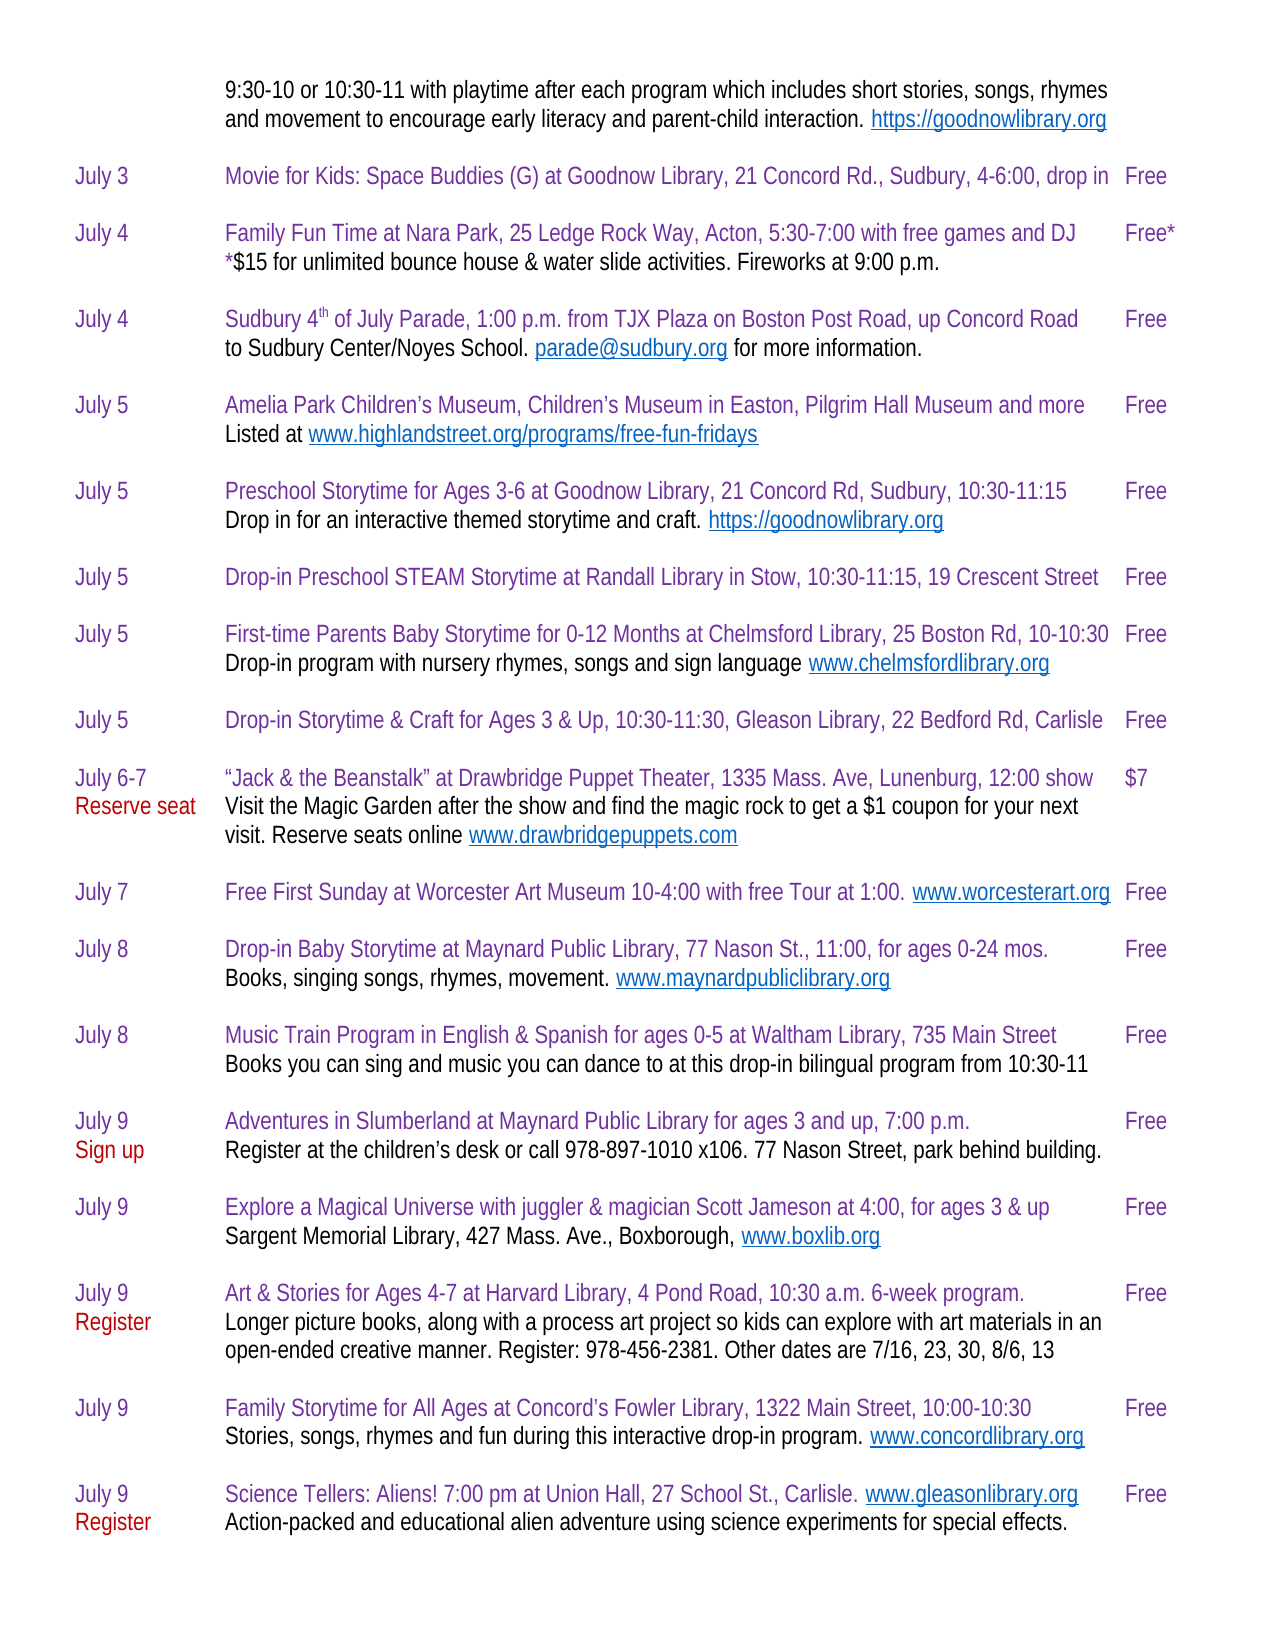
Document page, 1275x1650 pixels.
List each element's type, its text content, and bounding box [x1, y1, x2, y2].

text Drop in for an interactive themed storytime and craft. https://goodnowlibrary.org [75, 505, 1200, 533]
text Sign up Register at the children’s desk or call 978-897-1010 x106. 77 Nason Street, park behind building. [75, 1135, 1200, 1163]
text and movement to encourage early literacy and parent-child interaction. https://goodnowlibrary.org [75, 104, 1200, 132]
text July 9 Adventures in Slumberland at Maynard Public Library for ages 3 and up, 7:00 p.m. Free [75, 1106, 1200, 1135]
text July 4 Family Fun Time at Nara Park, 25 Ledge Rock Way, Acton, 5:30-7:00 with free games and DJ Free* [75, 218, 1200, 247]
text Stories, songs, rhymes and fun during this interactive drop-in program. www.concordlibrary.org [75, 1421, 1200, 1450]
text July 5 Drop-in Preschool STEAM Storytime at Randall Library in Stow, 10:30-11:15, 19 Crescent Street Free [75, 562, 1200, 591]
text July 5 Amelia Park Children’s Museum, Children’s Museum in Easton, Pilgrim Hall Museum and more Free [75, 390, 1200, 419]
text open-ended creative manner. Register: 978-456-2381. Other dates are 7/16, 23, 30, 8/6, 13 [150, 1335, 1200, 1364]
text July 6-7 “Jack & the Beanstalk” at Drawbridge Puppet Theater, 1335 Mass. Ave, Lunenburg, 12:00 show $7 [75, 762, 1200, 791]
text 9:30-10 or 10:30-11 with playtime after each program which includes short stories, songs, rhymes [75, 75, 1200, 104]
text Register Longer picture books, along with a process art project so kids can explore with art materials in an [75, 1307, 1200, 1335]
text Sargent Memorial Library, 427 Mass. Ave., Boxborough, www.boxlib.org [75, 1221, 1200, 1249]
text July 3 Movie for Kids: Space Buddies (G) at Goodnow Library, 21 Concord Rd., Sudbury, 4-6:00, drop in Free [75, 161, 1200, 189]
text July 5 Drop-in Storytime & Craft for Ages 3 & Up, 10:30-11:30, Gleason Library, 22 Bedford Rd, Carlisle Free [75, 705, 1200, 734]
text July 8 Music Train Program in English & Spanish for ages 0-5 at Waltham Library, 735 Main Street Free [75, 1020, 1200, 1049]
text July 8 Drop-in Baby Storytime at Maynard Public Library, 77 Nason St., 11:00, for ages 0-24 mos. Free [75, 934, 1200, 963]
text July 9 Family Storytime for All Ages at Concord’s Fowler Library, 1322 Main Street, 10:00-10:30 Free [75, 1393, 1200, 1421]
text to Sudbury Center/Noyes School. parade@sudbury.org for more information. [75, 333, 1200, 361]
text Drop-in program with nursery rhymes, songs and sign language www.chelmsfordlibrary.org [75, 648, 1200, 677]
text Reserve seat Visit the Magic Garden after the show and find the magic rock to get a $1 coupon for your next [75, 791, 1200, 820]
text July 5 Preschool Storytime for Ages 3-6 at Goodnow Library, 21 Concord Rd, Sudbury, 10:30-11:15 Free [75, 476, 1200, 505]
text July 9 Art & Stories for Ages 4-7 at Harvard Library, 4 Pond Road, 10:30 a.m. 6-week program. Free [75, 1278, 1200, 1307]
text July 4 Sudbury 4th of July Parade, 1:00 p.m. from TJX Plaza on Boston Post Road, up Concord Road Free [75, 304, 1200, 333]
text July 9 Science Tellers: Aliens! 7:00 pm at Union Hall, 27 School St., Carlisle. www.gleasonlibrary.org Free [75, 1479, 1200, 1507]
text July 7 Free First Sunday at Worcester Art Museum 10-4:00 with free Tour at 1:00. www.worcesterart.org Free [75, 877, 1200, 906]
text July 5 First-time Parents Baby Storytime for 0-12 Months at Chelmsford Library, 25 Boston Rd, 10-10:30 Free [75, 619, 1200, 648]
text visit. Reserve seats online www.drawbridgepuppets.com [75, 820, 1200, 848]
text Listed at www.highlandstreet.org/programs/free-fun-fridays [75, 419, 1200, 447]
text Register Action-packed and educational alien adventure using science experiments for special effects. [75, 1507, 1200, 1536]
text Books, singing songs, rhymes, movement. www.maynardpubliclibrary.org [75, 963, 1200, 992]
text *$15 for unlimited bounce house & water slide activities. Fireworks at 9:00 p.m. [75, 247, 1200, 276]
text Books you can sing and music you can dance to at this drop-in bilingual program from 10:30-11 [75, 1049, 1200, 1078]
text July 9 Explore a Magical Universe with juggler & magician Scott Jameson at 4:00, for ages 3 & up Free [75, 1192, 1200, 1221]
